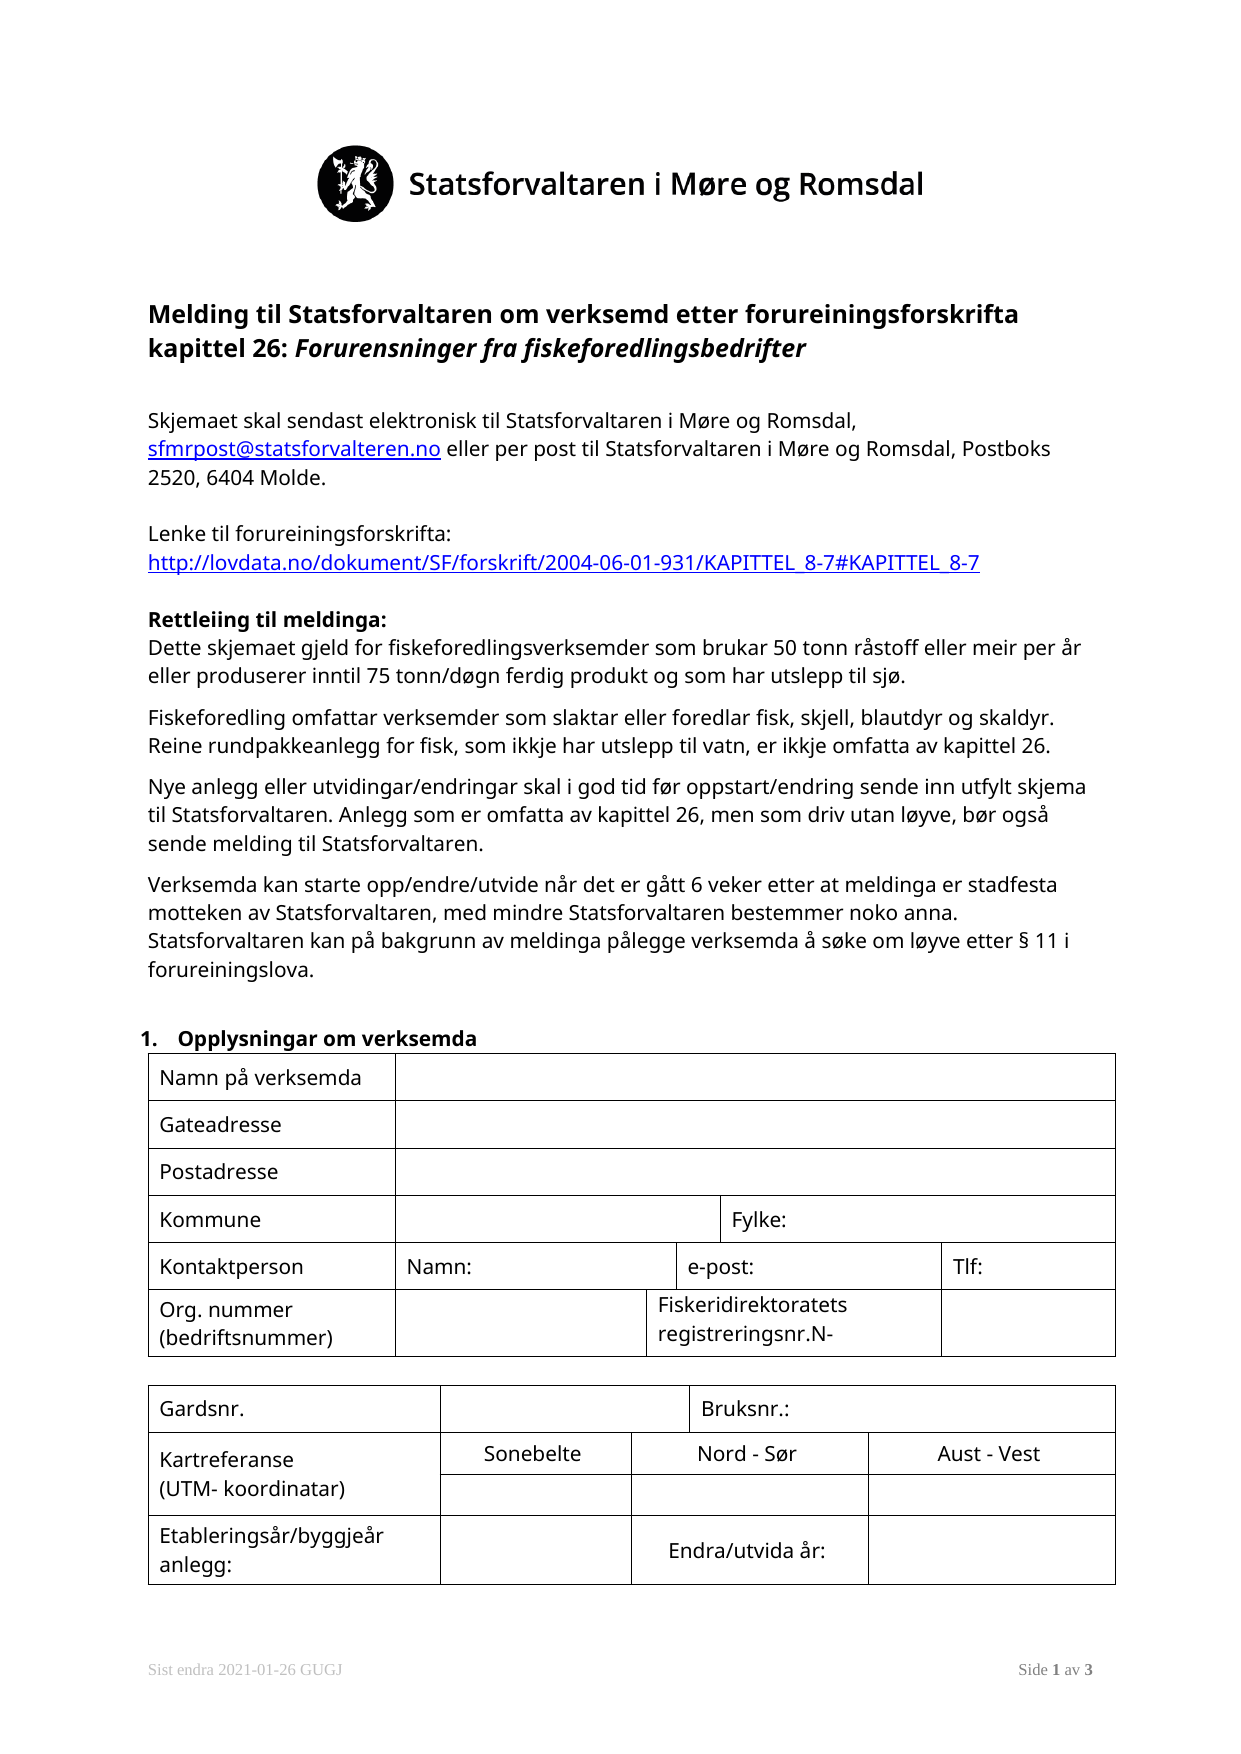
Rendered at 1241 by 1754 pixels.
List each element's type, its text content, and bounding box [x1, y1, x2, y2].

table_cell Nord - Sør [632, 1433, 868, 1473]
table_cell [441, 1516, 631, 1584]
text Dette skjemaet gjeld for fiskeforedlingsverksemder som brukar 50 tonn råstoff eller meir per år eller produserer inntil 75 tonn/døgn ferdig produkt og som har utslepp til sjø. [148, 633, 1093, 690]
table_header [396, 1054, 1115, 1100]
table_cell Kontaktperson [149, 1243, 395, 1289]
table_cell [396, 1101, 1115, 1147]
table_cell e-post: [677, 1243, 941, 1289]
text Nye anlegg eller utvidingar/endringar skal i god tid før oppstart/endring sende inn utfylt skjema til Statsforvaltaren. Anlegg som er omfatta av kapittel 26, men som driv utan løyve, bør også sende melding til Statsforvaltaren. [148, 772, 1093, 857]
table_header [441, 1386, 689, 1432]
table_cell Fylke: [721, 1196, 1115, 1242]
table_cell Org. nummer (bedriftsnummer) [149, 1290, 395, 1356]
table_cell Namn: [396, 1243, 676, 1289]
table_header Bruksnr.: [690, 1386, 1115, 1432]
table_cell [441, 1475, 631, 1515]
table_cell Fiskeridirektoratets registreringsnr.N- [647, 1290, 941, 1356]
text http://lovdata.no/dokument/SF/forskrift/2004-06-01-931/KAPITTEL_8-7#KAPITTEL_8-7 [148, 548, 1093, 576]
text Rettleiing til meldinga: [148, 605, 1093, 633]
picture [317, 144, 924, 223]
table_cell [869, 1516, 1115, 1584]
table_cell Gateadresse [149, 1101, 395, 1147]
text Melding til Statsforvaltaren om verksemd etter forureiningsforskrifta kapittel 26: Forurensninger fra fiskeforedlingsbedrifter [148, 297, 1093, 365]
table_header Gardsnr. [149, 1386, 440, 1432]
table_header Namn på verksemda [149, 1054, 395, 1100]
table_cell Aust - Vest [869, 1433, 1115, 1473]
table_cell [632, 1475, 868, 1515]
table_cell Tlf: [942, 1243, 1115, 1289]
table_cell Etableringsår/byggjeår anlegg: [149, 1516, 440, 1584]
list Opplysningar om verksemda [140, 1024, 1093, 1053]
table_cell Postadresse [149, 1149, 395, 1195]
text Verksemda kan starte opp/endre/utvide når det er gått 6 veker etter at meldinga er stadfesta motteken av Statsforvaltaren, med mindre Statsforvaltaren bestemmer noko anna. Statsforvaltaren kan på bakgrunn av meldinga pålegge verksemda å søke om løyve etter § 11 i forureiningslova. [148, 870, 1093, 983]
table_cell [942, 1290, 1115, 1356]
table_cell Endra/utvida år: [632, 1516, 868, 1584]
table_cell Kommune [149, 1196, 395, 1242]
text Lenke til forureiningsforskrifta: [148, 491, 1093, 548]
table_cell [396, 1290, 646, 1356]
table_cell Kartreferanse (UTM- koordinatar) [149, 1433, 440, 1515]
table_cell [396, 1196, 720, 1242]
table_cell [396, 1149, 1115, 1195]
table_cell [869, 1475, 1115, 1515]
text Skjemaet skal sendast elektronisk til Statsforvaltaren i Møre og Romsdal, sfmrpost@statsforvalteren.no eller per post til Statsforvaltaren i Møre og Romsdal, Postboks 2520, 6404 Molde. [148, 406, 1093, 491]
text Fiskeforedling omfattar verksemder som slaktar eller foredlar fisk, skjell, blautdyr og skaldyr. Reine rundpakkeanlegg for fisk, som ikkje har utslepp til vatn, er ikkje omfatta av kapittel 26. [148, 703, 1093, 759]
table_cell Sonebelte [441, 1433, 631, 1473]
